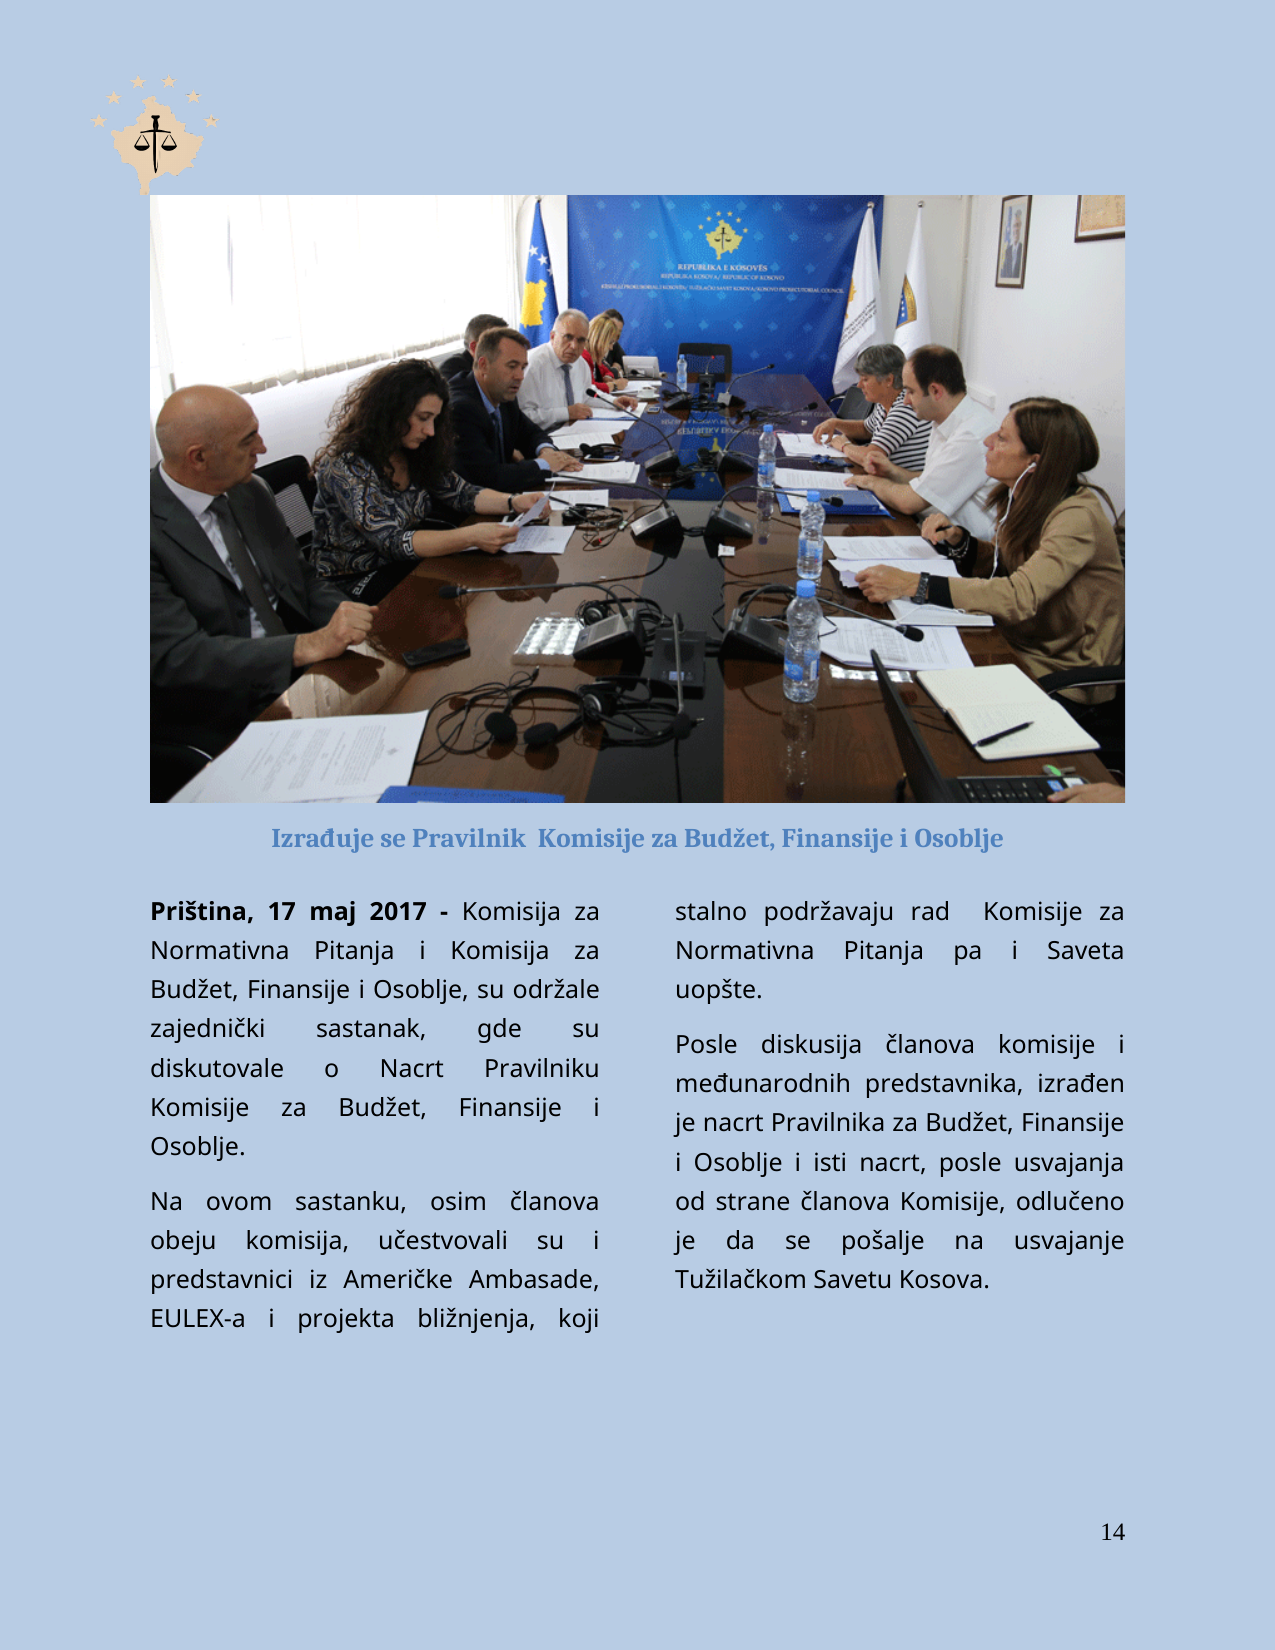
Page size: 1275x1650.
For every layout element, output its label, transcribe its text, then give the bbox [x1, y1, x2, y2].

picture [150, 195, 1125, 803]
text Na ovom sastanku, osim članova obeju komisija, učestvovali su i predstavnici iz Američke Ambasade, EULEX-a i projekta bližnjenja, koji stalno podržavaju rad Komisije za Normativna Pitanja pa i Saveta uopšte. [675, 894, 1125, 1006]
text Priština, 17 maj 2017 - Komisija za Normativna Pitanja i Komisija za Budžet, Finansije i Osoblje, su održale zajednički sastanak, gde su diskutovale o Nacrt Pravilniku Komisije za Budžet, Finansije i Osoblje. [150, 894, 600, 1163]
text Posle diskusija članova komisije i međunarodnih predstavnika, izrađen je nacrt Pravilnika za Budžet, Finansije i Osoblje i isti nacrt, posle usvajanja od strane članova Komisije, odlučeno je da se pošalje na usvajanje Tužilačkom Savetu Kosova. [675, 1027, 1125, 1296]
subtitle Izrađuje se Pravilnik Komisije za Budžet, Finansije i Osoblje [150, 823, 1125, 854]
text Na ovom sastanku, osim članova obeju komisija, učestvovali su i predstavnici iz Američke Ambasade, EULEX-a i projekta bližnjenja, koji stalno podržavaju rad Komisije za Normativna Pitanja pa i Saveta uopšte. [150, 1183, 600, 1335]
